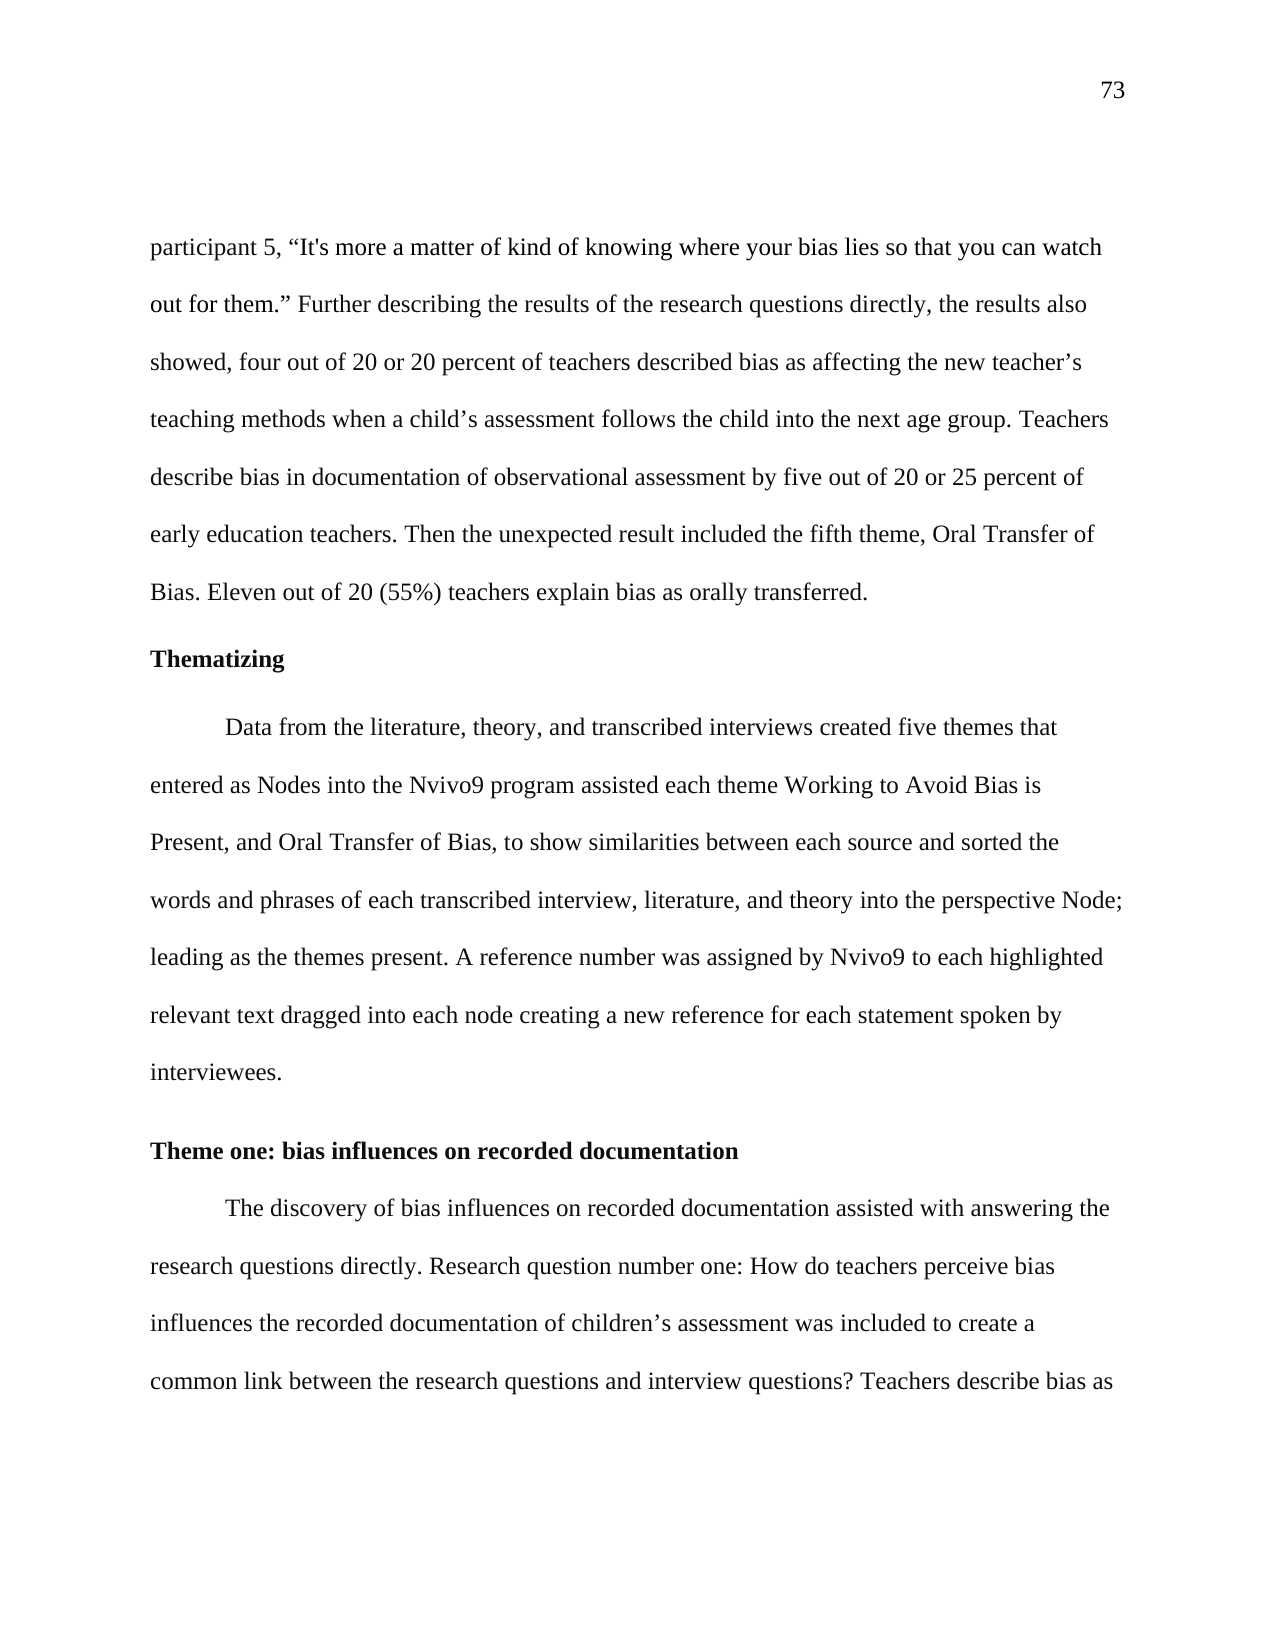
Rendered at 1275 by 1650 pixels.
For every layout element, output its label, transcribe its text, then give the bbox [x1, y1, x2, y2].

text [150, 1193, 1125, 1394]
subtitle Thematizing [150, 644, 1125, 673]
subtitle Theme one: bias influences on recorded documentation [150, 1136, 1125, 1164]
text Data from the literature, theory, and transcribed interviews created five themes that entered as Nodes into the Nvivo9 program assisted each theme Working to Avoid Bias is Present, and Oral Transfer of Bias, to show similarities between each source and sorted the words and phrases of each transcribed interview, literature, and theory into the perspective Node; leading as the themes present. A reference number was assigned by Nvivo9 to each highlighted relevant text dragged into each node creating a new reference for each statement spoken by interviewees. [150, 712, 1125, 1086]
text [150, 232, 1125, 605]
